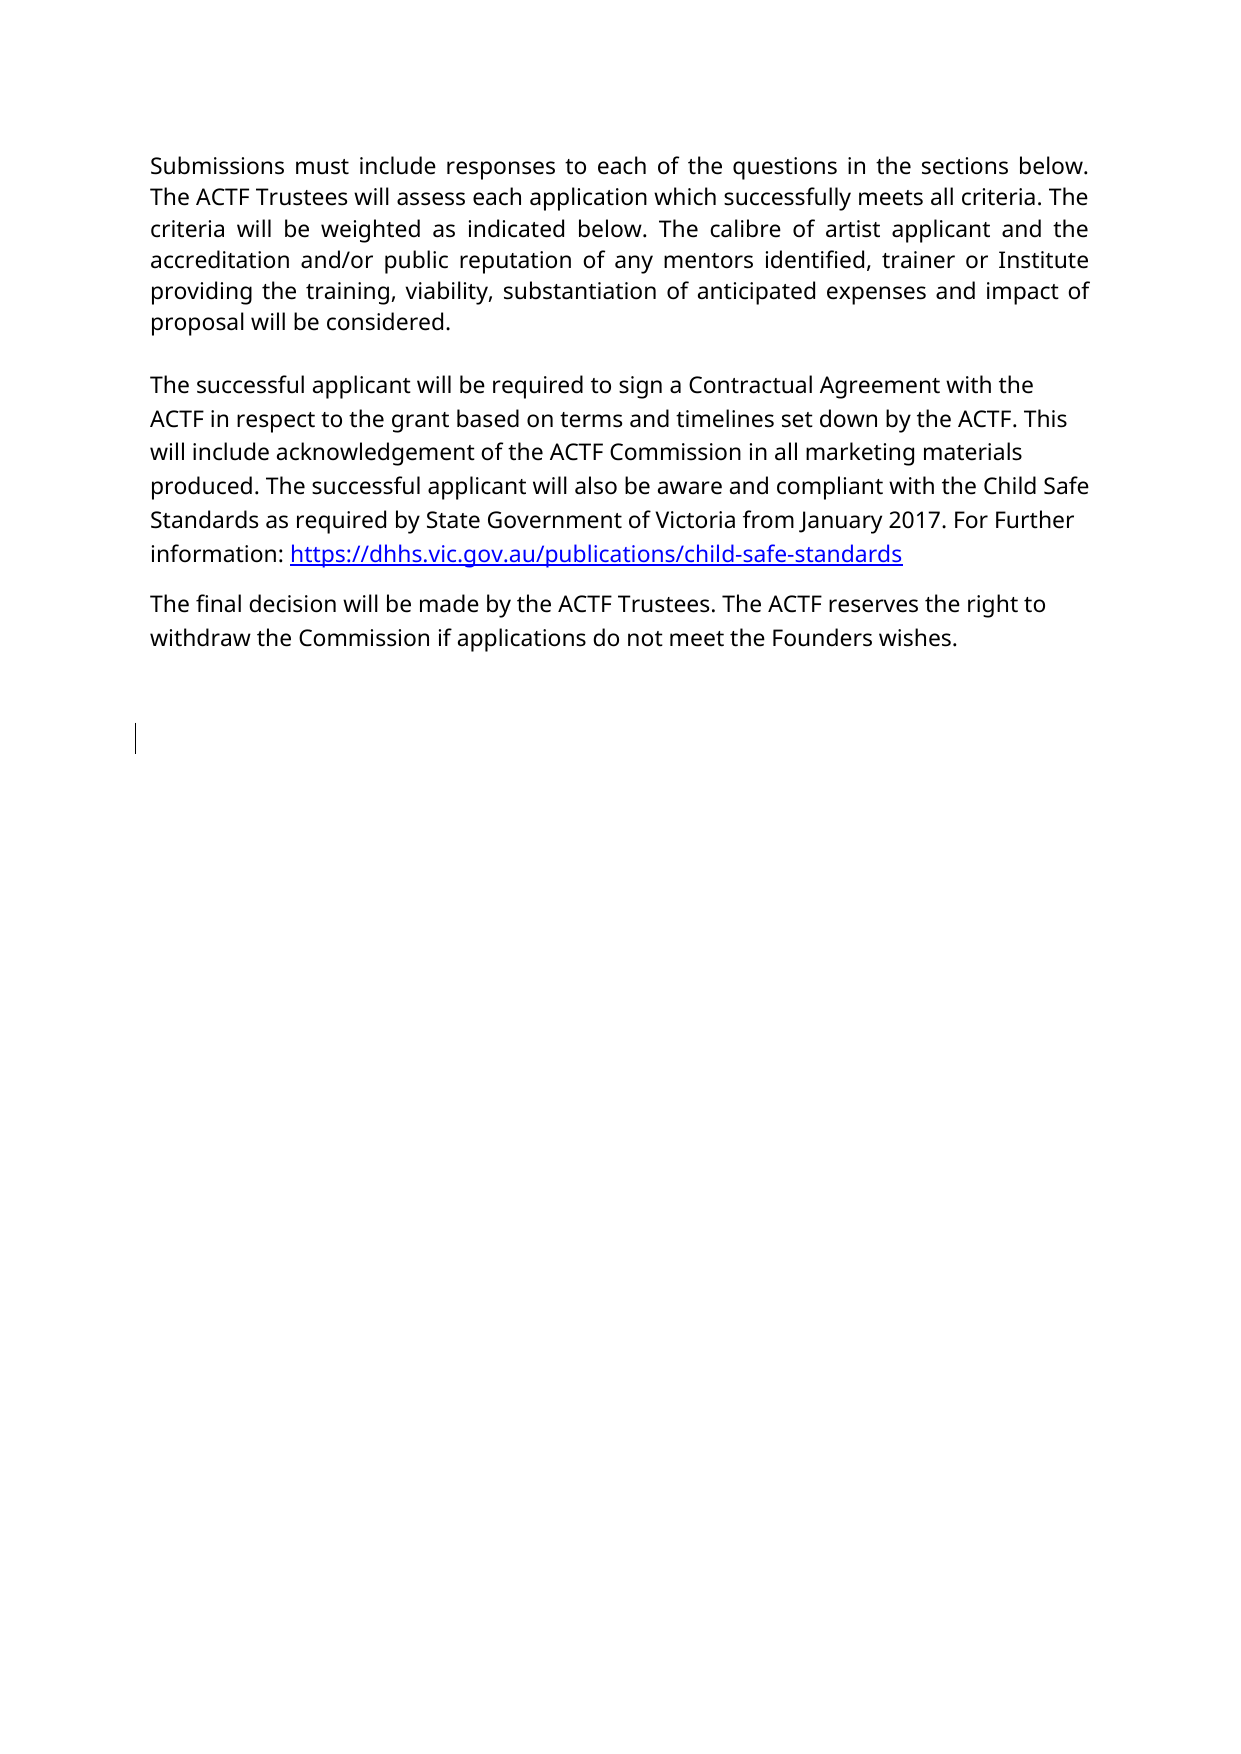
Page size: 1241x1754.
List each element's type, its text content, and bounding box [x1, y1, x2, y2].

text The successful applicant will be required to sign a Contractual Agreement with the ACTF in respect to the grant based on terms and timelines set down by the ACTF. This will include acknowledgement of the ACTF Commission in all marketing materials produced. The successful applicant will also be aware and compliant with the Child Safe Standards as required by State Government of Victoria from January 2017. For Further information: https://dhhs.vic.gov.au/publications/child-safe-standards [150, 369, 1090, 569]
text The final decision will be made by the ACTF Trustees. The ACTF reserves the right to withdraw the Commission if applications do not meet the Founders wishes. [150, 588, 1090, 653]
text Submissions must include responses to each of the questions in the sections below. The ACTF Trustees will assess each application which successfully meets all criteria. The criteria will be weighted as indicated below. The calibre of artist applicant and the accreditation and/or public reputation of any mentors identified, trainer or Institute providing the training, viability, substantiation of anticipated expenses and impact of proposal will be considered. [150, 150, 1090, 337]
